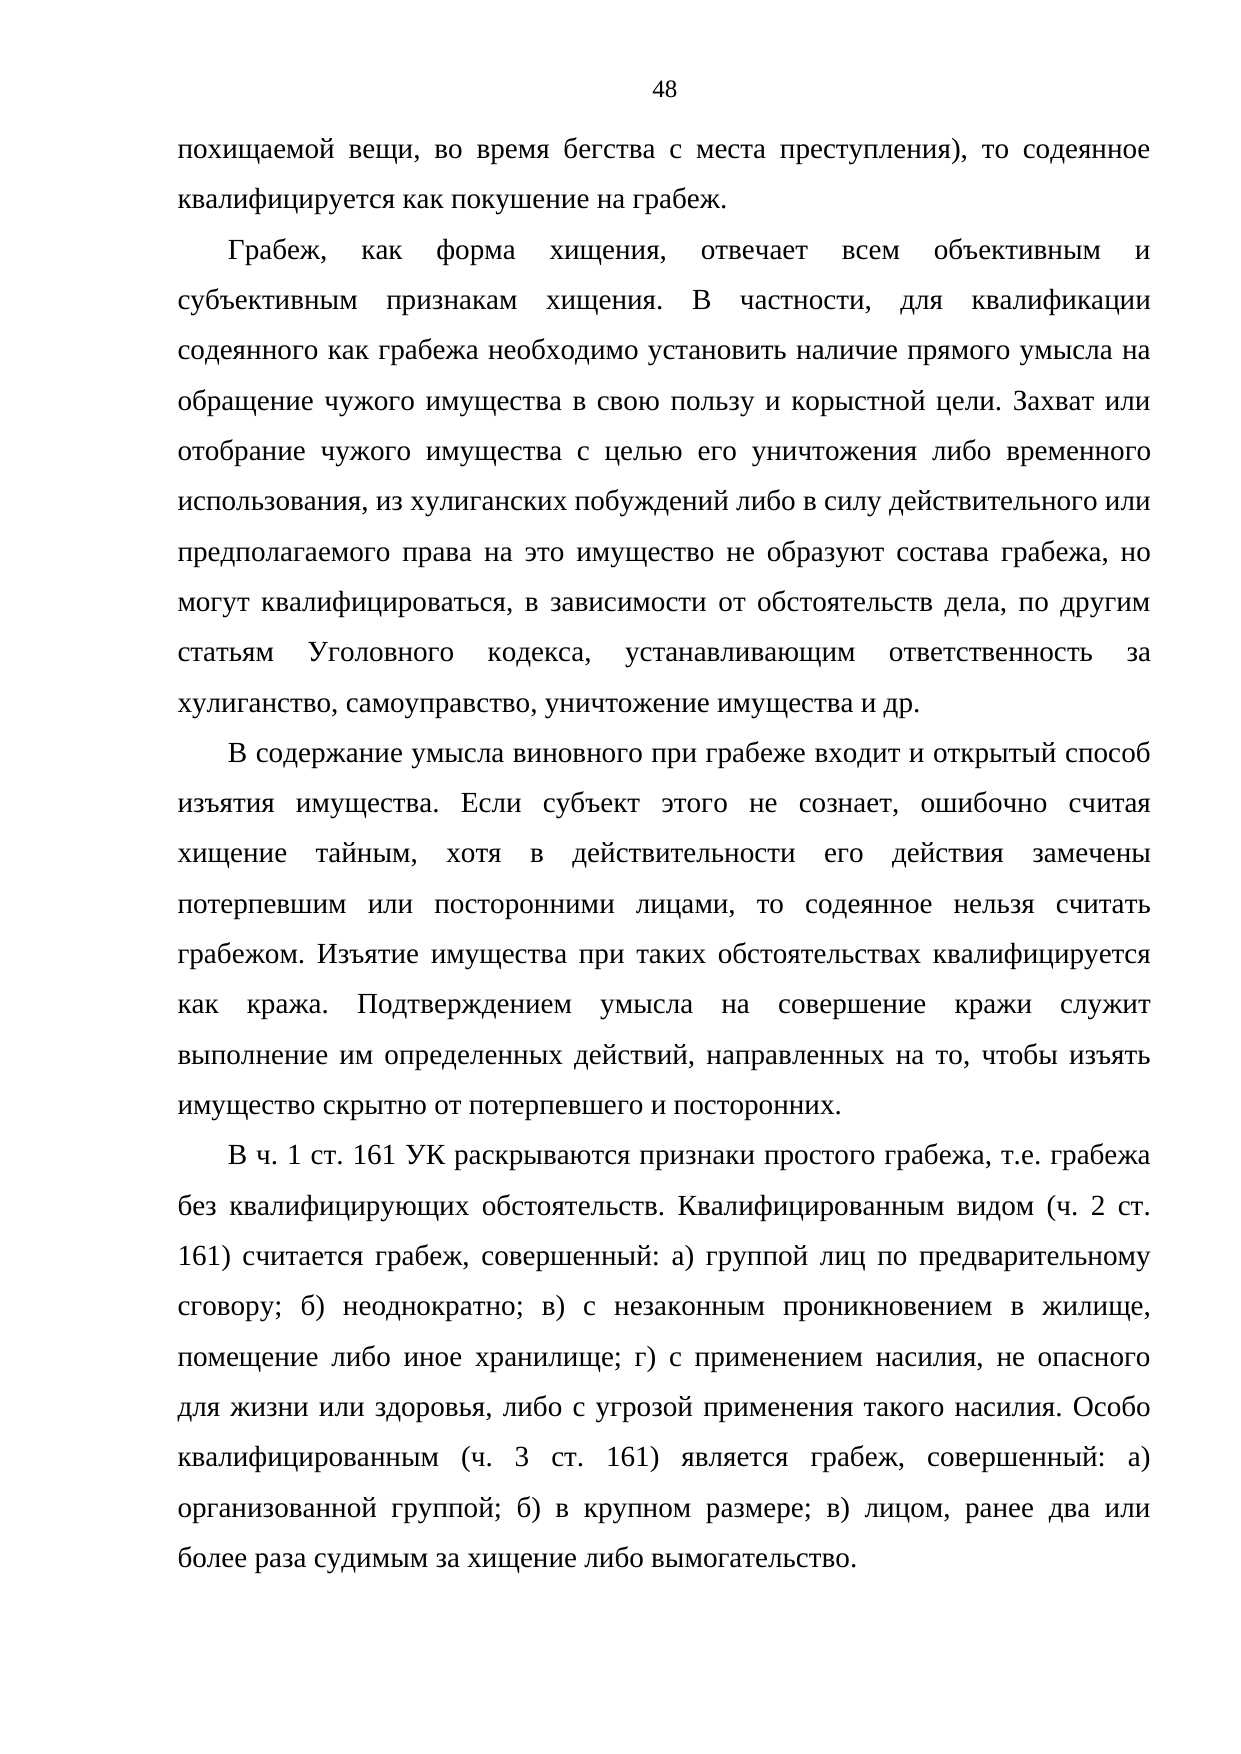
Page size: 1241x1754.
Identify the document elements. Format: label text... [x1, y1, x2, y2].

text В ч. 1 ст. 161 УК раскрываются признаки простого грабежа, т.е. грабежа без квалифицирующих обстоятельств. Квалифицированным видом (ч. 2 ст. 161) считается грабеж, совершенный: а) группой лиц по предварительному сговору; б) неоднократно; в) с незаконным проникновением в жилище, помещение либо иное хранилище; г) с применением насилия, не опасного для жизни или здоровья, либо с угрозой применения такого насилия. Особо квалифицированным (ч. 3 ст. 161) является грабеж, совершенный: а) организованной группой; б) в крупном размере; в) лицом, ранее два или более раза судимым за хищение либо вымогательство. [177, 1137, 1152, 1573]
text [177, 131, 1152, 215]
text Грабеж, как форма хищения, отвечает всем объективным и субъективным признакам хищения. В частности, для квалификации содеянного как грабежа необходимо установить наличие прямого умысла на обращение чужого имущества в свою пользу и корыстной цели. Захват или отобрание чужого имущества с целью его уничтожения либо временного использования, из хулиганских побуждений либо в силу действительного или предполагаемого права на это имущество не образуют состава грабежа, но могут квалифицироваться, в зависимости от обстоятельств дела, по другим статьям Уголовного кодекса, устанавливающим ответственность за хулиганство, самоуправство, уничтожение имущества и др. [177, 232, 1152, 718]
text В содержание умысла виновного при грабеже входит и открытый способ изъятия имущества. Если субъект этого не сознает, ошибочно считая хищение тайным, хотя в действительности его действия замечены потерпевшим или посторонними лицами, то содеянное нельзя считать грабежом. Изъятие имущества при таких обстоятельствах квалифицируется как кража. Подтверждением умысла на совершение кражи служит выполнение им определенных действий, направленных на то, чтобы изъять имущество скрытно от потерпевшего и посторонних. [177, 735, 1152, 1121]
